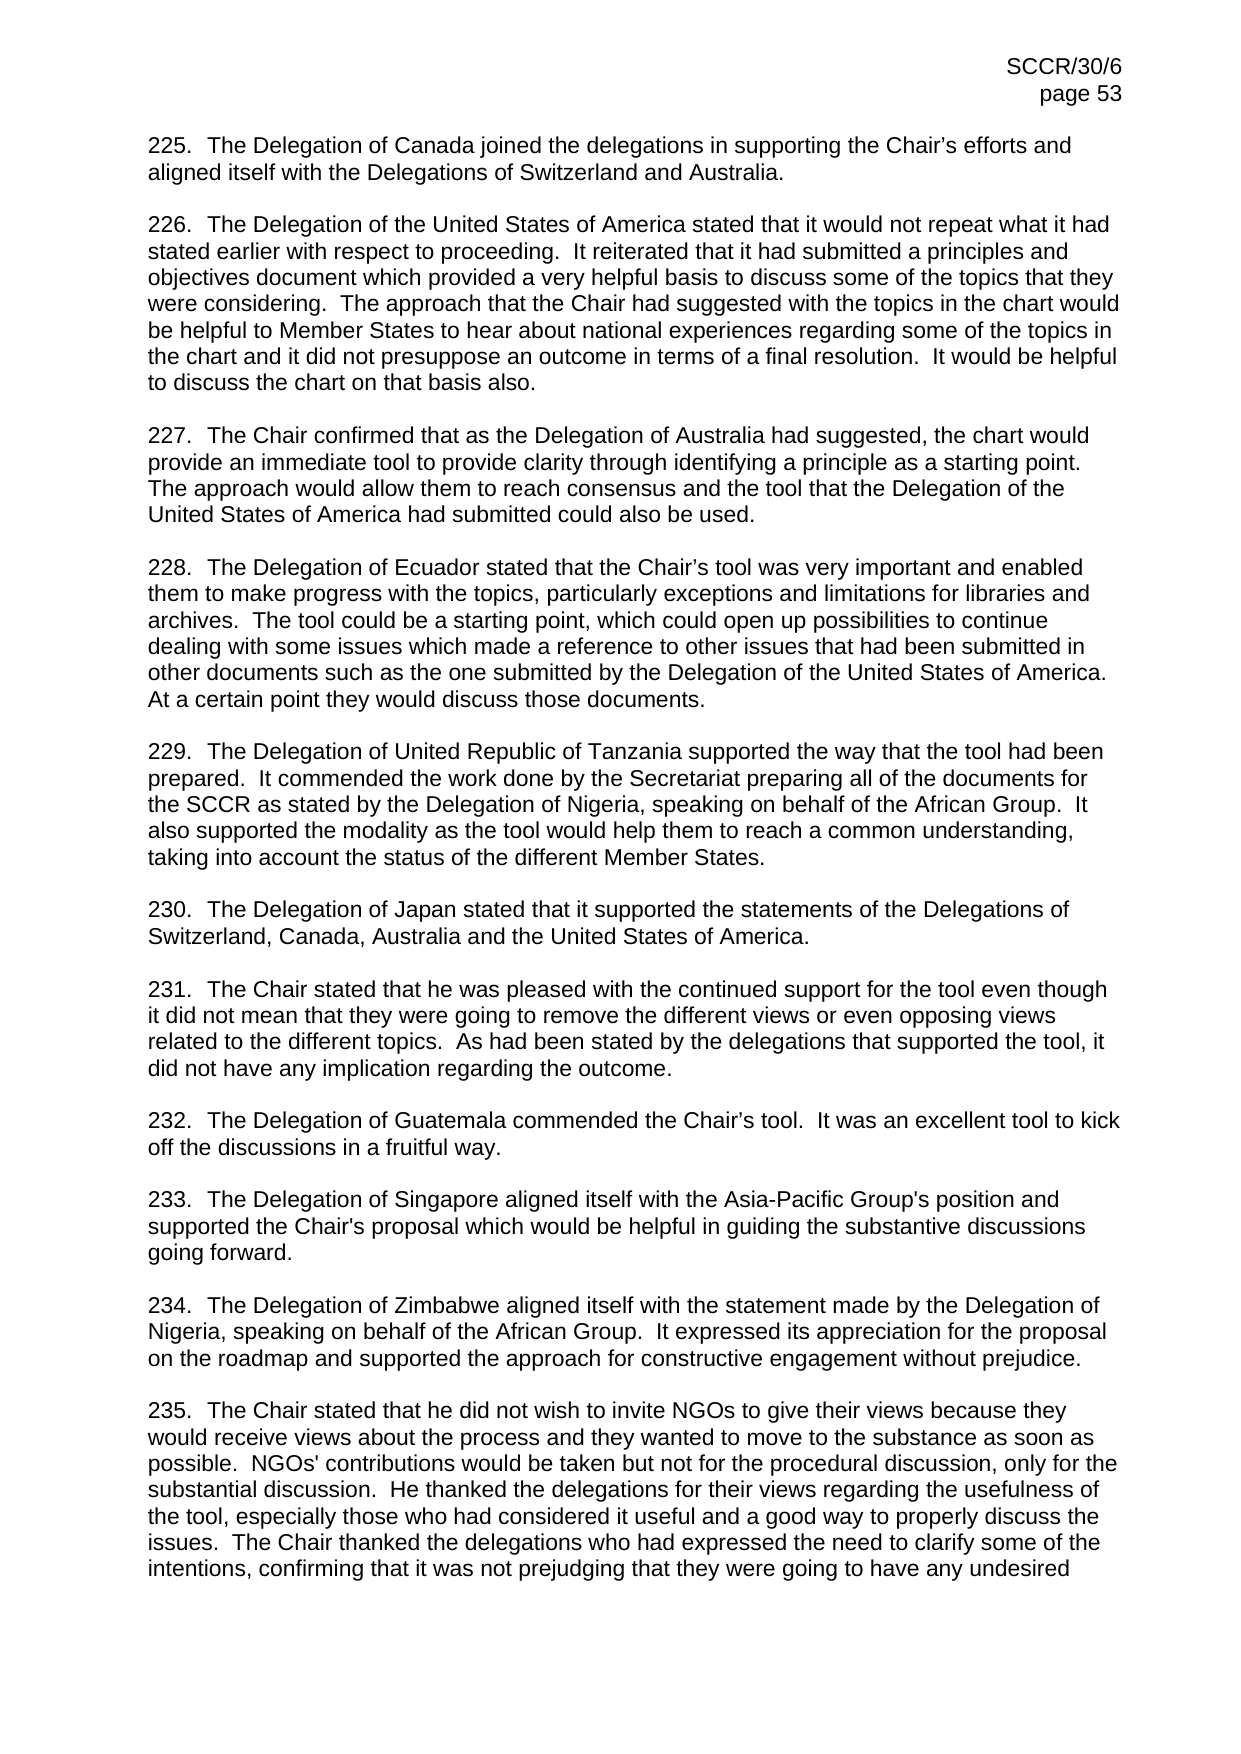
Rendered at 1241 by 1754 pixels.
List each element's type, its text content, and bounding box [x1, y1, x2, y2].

list The Delegation of Canada joined the delegations in supporting the Chair’s efforts and aligned itself with the Delegations of Switzerland and Australia. [148, 132, 1122, 185]
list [148, 1397, 1122, 1582]
list The Chair confirmed that as the Delegation of Australia had suggested, the chart would provide an immediate tool to provide clarity through identifying a principle as a starting point. The approach would allow them to reach consensus and the tool that the Delegation of the United States of America had submitted could also be used. [148, 422, 1122, 527]
list The Delegation of Ecuador stated that the Chair’s tool was very important and enabled them to make progress with the topics, particularly exceptions and limitations for libraries and archives. The tool could be a starting point, which could open up possibilities to continue dealing with some issues which made a reference to other issues that had been submitted in other documents such as the one submitted by the Delegation of the United States of America. At a certain point they would discuss those documents. [148, 554, 1122, 712]
list The Delegation of Guatemala commended the Chair’s tool. It was an excellent tool to kick off the discussions in a fruitful way. [148, 1107, 1122, 1160]
list The Delegation of Singapore aligned itself with the Asia-Pacific Group's position and supported the Chair's proposal which would be helpful in guiding the substantive discussions going forward. [148, 1186, 1122, 1265]
list The Delegation of the United States of America stated that it would not repeat what it had stated earlier with respect to proceeding. It reiterated that it had submitted a principles and objectives document which provided a very helpful basis to discuss some of the topics that they were considering. The approach that the Chair had suggested with the topics in the chart would be helpful to Member States to hear about national experiences regarding some of the topics in the chart and it did not presuppose an outcome in terms of a final resolution. It would be helpful to discuss the chart on that basis also. [148, 211, 1122, 396]
list The Delegation of United Republic of Tanzania supported the way that the tool had been prepared. It commended the work done by the Secretariat preparing all of the documents for the SCCR as stated by the Delegation of Nigeria, speaking on behalf of the African Group. It also supported the modality as the tool would help them to reach a common understanding, taking into account the status of the different Member States. [148, 738, 1122, 870]
list The Delegation of Zimbabwe aligned itself with the statement made by the Delegation of Nigeria, speaking on behalf of the African Group. It expressed its appreciation for the proposal on the roadmap and supported the approach for constructive engagement without prejudice. [148, 1292, 1122, 1371]
list The Delegation of Japan stated that it supported the statements of the Delegations of Switzerland, Canada, Australia and the United States of America. [148, 896, 1122, 949]
list The Chair stated that he was pleased with the continued support for the tool even though it did not mean that they were going to remove the different views or even opposing views related to the different topics. As had been stated by the delegations that supported the tool, it did not have any implication regarding the outcome. [148, 976, 1122, 1081]
